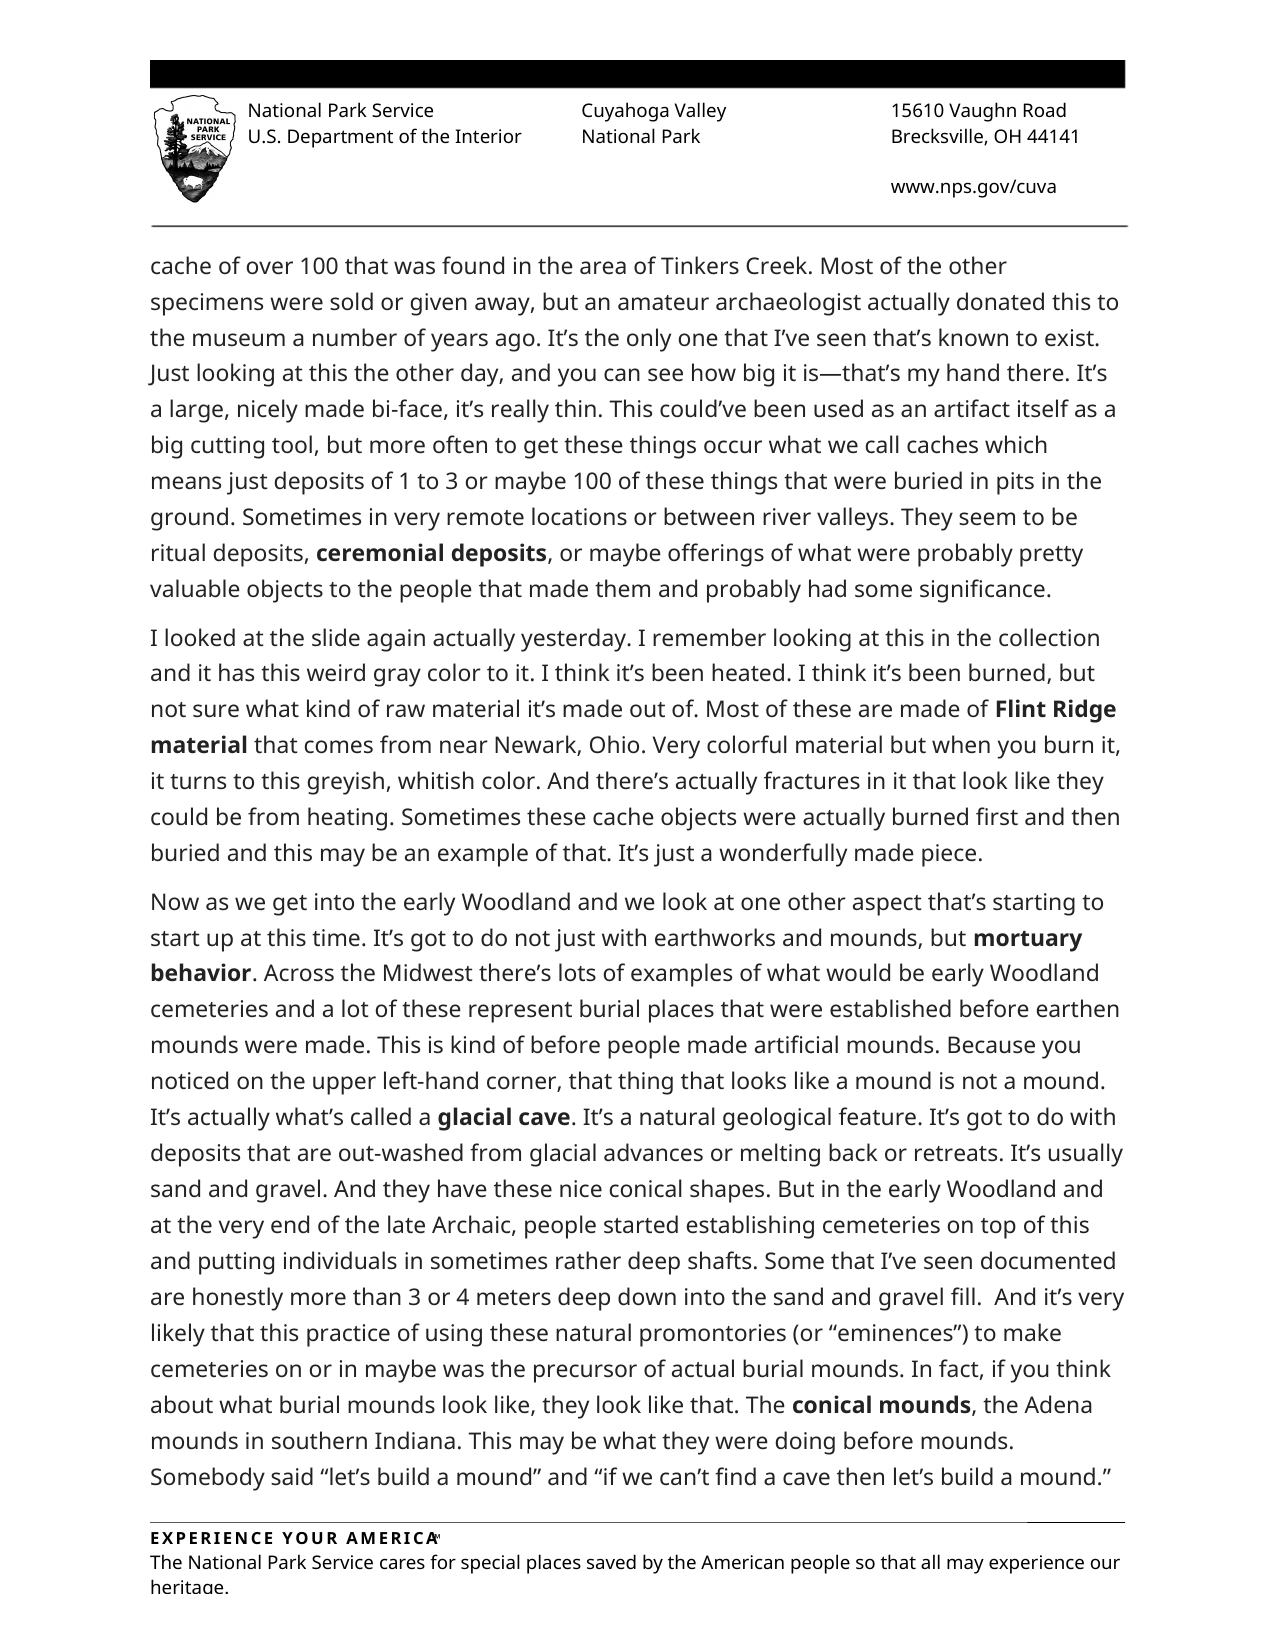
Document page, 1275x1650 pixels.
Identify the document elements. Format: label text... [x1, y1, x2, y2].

picture [150, 224, 1130, 229]
picture [153, 95, 236, 203]
picture [150, 60, 1127, 90]
text I looked at the slide again actually yesterday. I remember looking at this in the collection and it has this weird gray color to it. I think it’s been heated. I think it’s been burned, but not sure what kind of raw material it’s made out of. Most of these are made of Flint Ridge material that comes from near Newark, Ohio. Very colorful material but when you burn it, it turns to this greyish, whitish color. And there’s actually fractures in it that look like they could be from heating. Sometimes these cache objects were actually burned first and then buried and this may be an example of that. It’s just a wonderfully made piece. [150, 621, 1125, 868]
